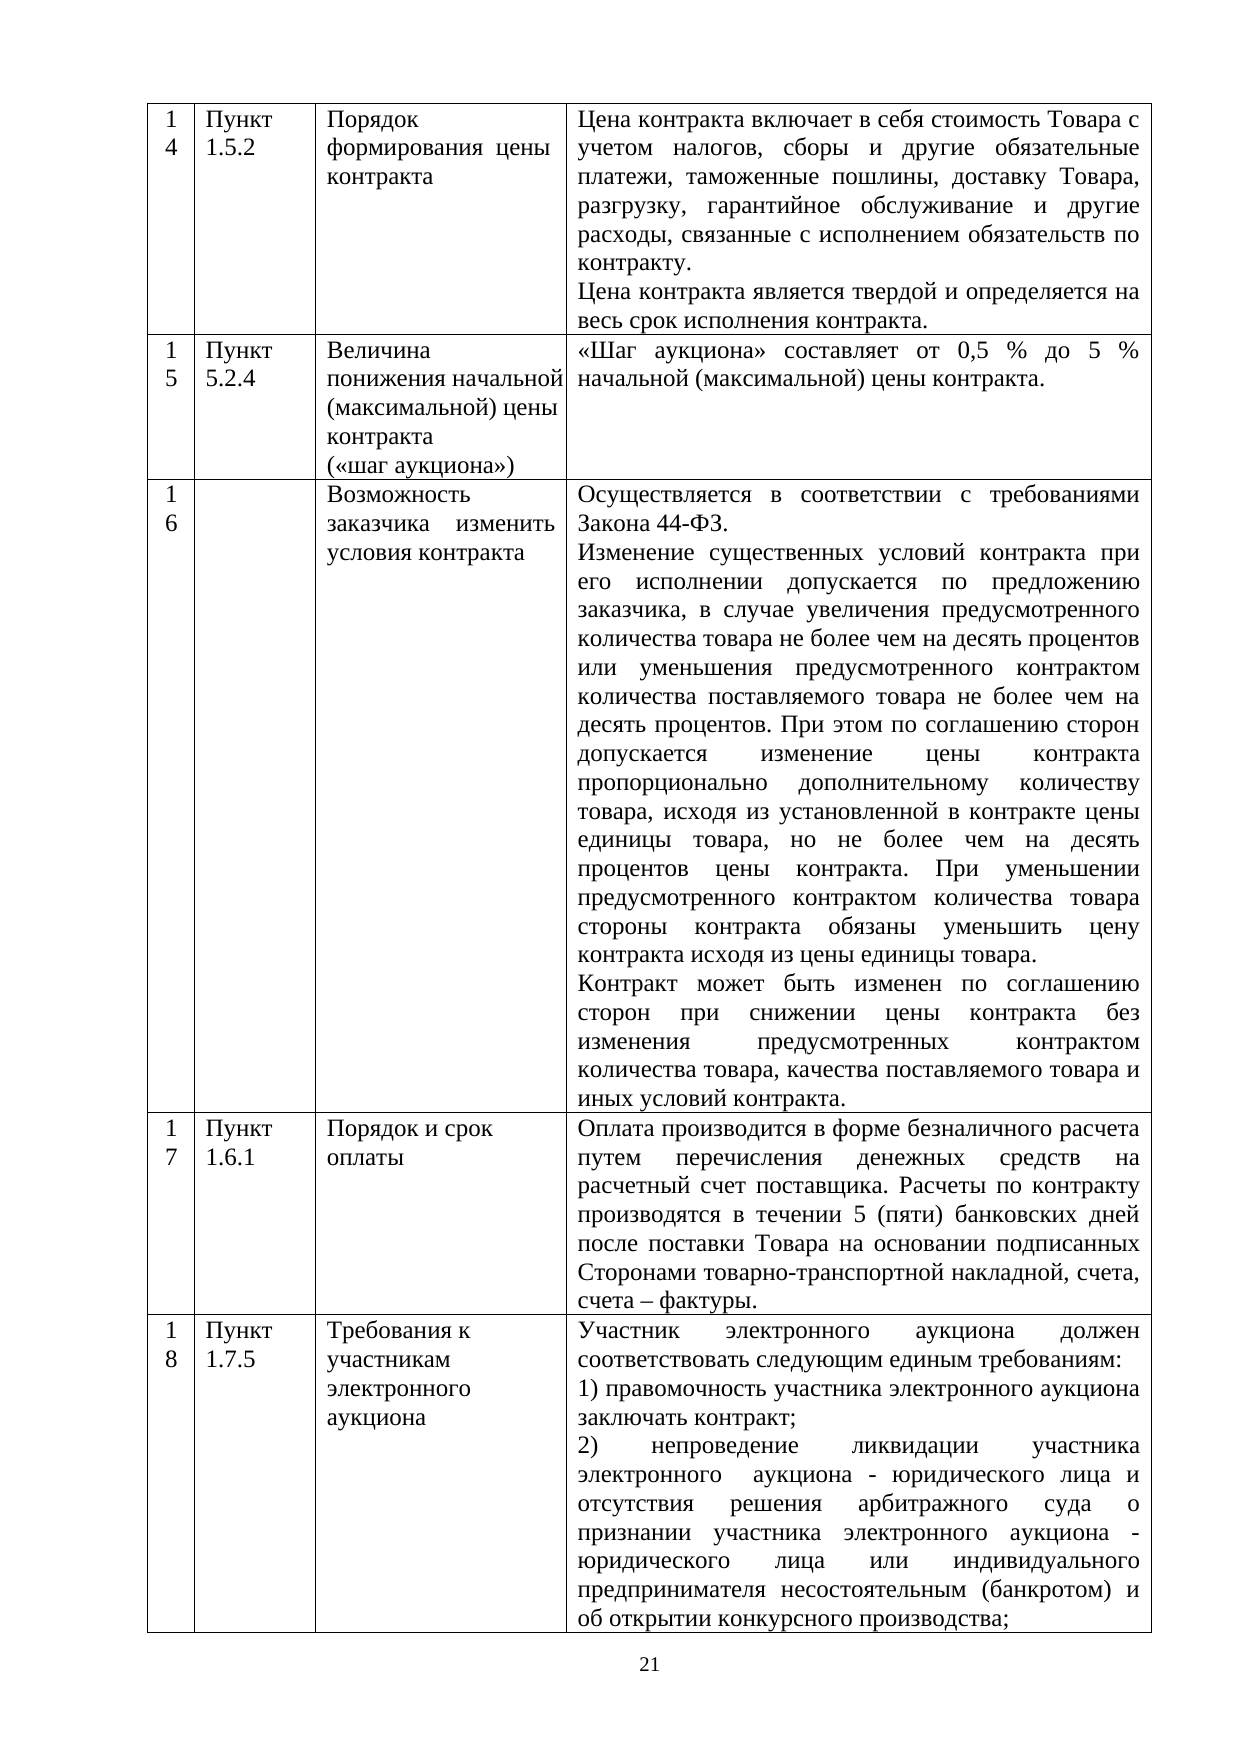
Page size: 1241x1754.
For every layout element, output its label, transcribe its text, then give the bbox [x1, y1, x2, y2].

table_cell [316, 1315, 566, 1632]
table_cell Цена контракта включает в себя стоимость Товара с учетом налогов, сборы и другие обязательные платежи, таможенные пошлины, доставку Товара, разгрузку, гарантийное обслуживание и другие расходы, связанные с исполнением обязательств по контракту. Цена контракта является твердой и определяется на весь срок исполнения контракта. [567, 104, 1151, 334]
table_cell 15 [148, 335, 194, 478]
table_cell «Шаг аукциона» составляет от 0,5 % до 5 % начальной (максимальной) цены контракта. [567, 335, 1151, 478]
table_cell Порядок формирования цены контракта [316, 104, 566, 334]
table_cell 17 [148, 1113, 194, 1314]
table_cell 14 [148, 104, 194, 334]
table_cell Пункт 5.2.4 [195, 335, 315, 478]
table_cell Величина понижения начальной (максимальной) цены контракта («шаг аукциона») [316, 335, 566, 478]
table_cell Осуществляется в соответствии с требованиями Закона 44-ФЗ. Изменение существенных условий контракта при его исполнении допускается по предложению заказчика, в случае увеличения предусмотренного количества товара не более чем на десять процентов или уменьшения предусмотренного контрактом количества поставляемого товара не более чем на десять процентов. При этом по соглашению сторон допускается изменение цены контракта пропорционально дополнительному количеству товара, исходя из установленной в контракте цены единицы товара, но не более чем на десять процентов цены контракта. При уменьшении предусмотренного контрактом количества товара стороны контракта обязаны уменьшить цену контракта исходя из цены единицы товара. Контракт может быть изменен по соглашению сторон при снижении цены контракта без изменения предусмотренных контрактом количества товара, качества поставляемого товара и иных условий контракта. [567, 480, 1151, 1112]
table_cell 18 [148, 1315, 194, 1632]
table_cell Пункт 1.6.1 [195, 1113, 315, 1314]
table_cell 16 [148, 480, 194, 1112]
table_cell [567, 1315, 1151, 1632]
table_cell Пункт 1.7.5 [195, 1315, 315, 1632]
table_cell Порядок и срок оплаты [316, 1113, 566, 1314]
table_cell Оплата производится в форме безналичного расчета путем перечисления денежных средств на расчетный счет поставщика. Расчеты по контракту производятся в течении 5 (пяти) банковских дней после поставки Товара на основании подписанных Сторонами товарно-транспортной накладной, счета, счета – фактуры. [567, 1113, 1151, 1314]
table_cell [195, 480, 315, 1112]
table_cell Возможность заказчика изменить условия контракта [316, 480, 566, 1112]
table_cell Пункт 1.5.2 [195, 104, 315, 334]
